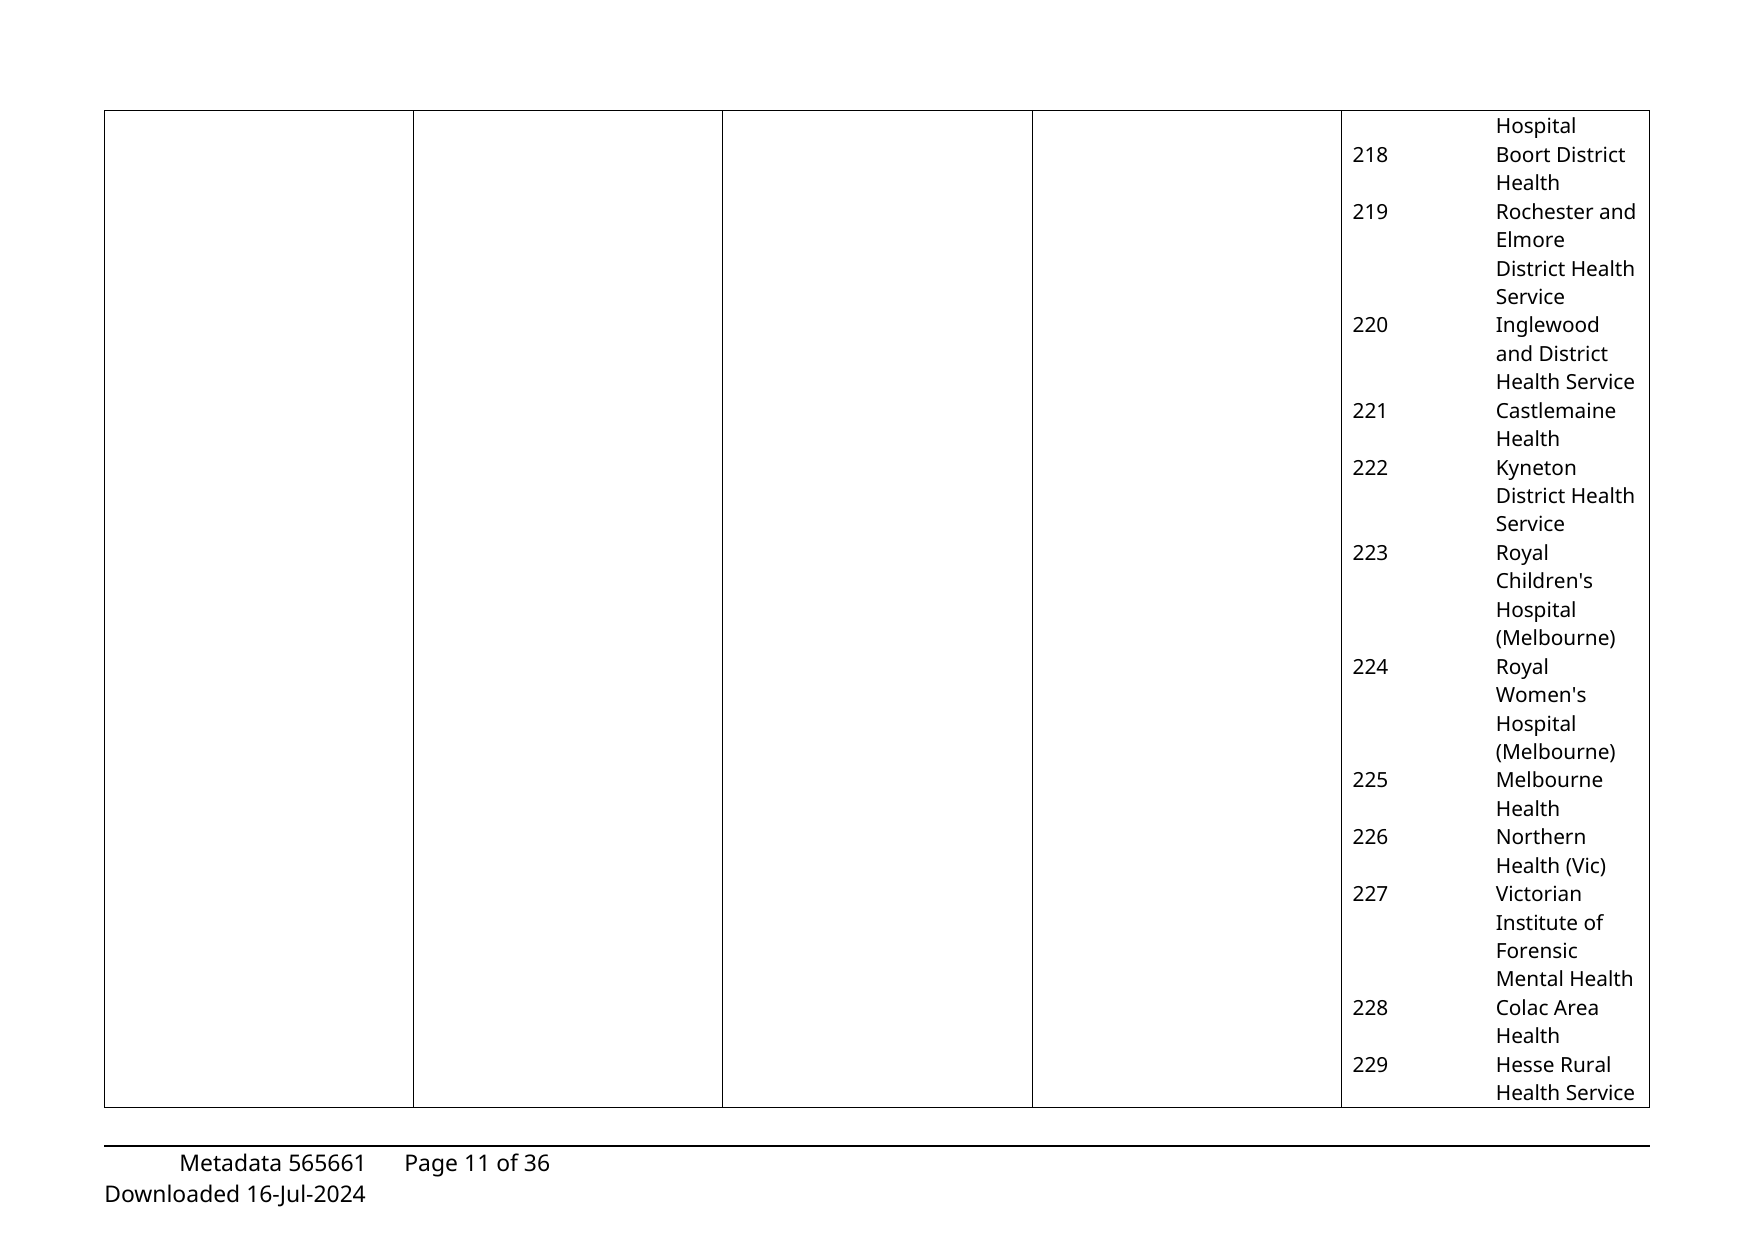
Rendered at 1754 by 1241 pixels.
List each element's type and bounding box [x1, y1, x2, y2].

table_header [1342, 111, 1649, 1107]
table_header [105, 111, 413, 1107]
table_header [723, 111, 1032, 1107]
table_header [414, 111, 722, 1107]
table_header [1033, 111, 1341, 1107]
